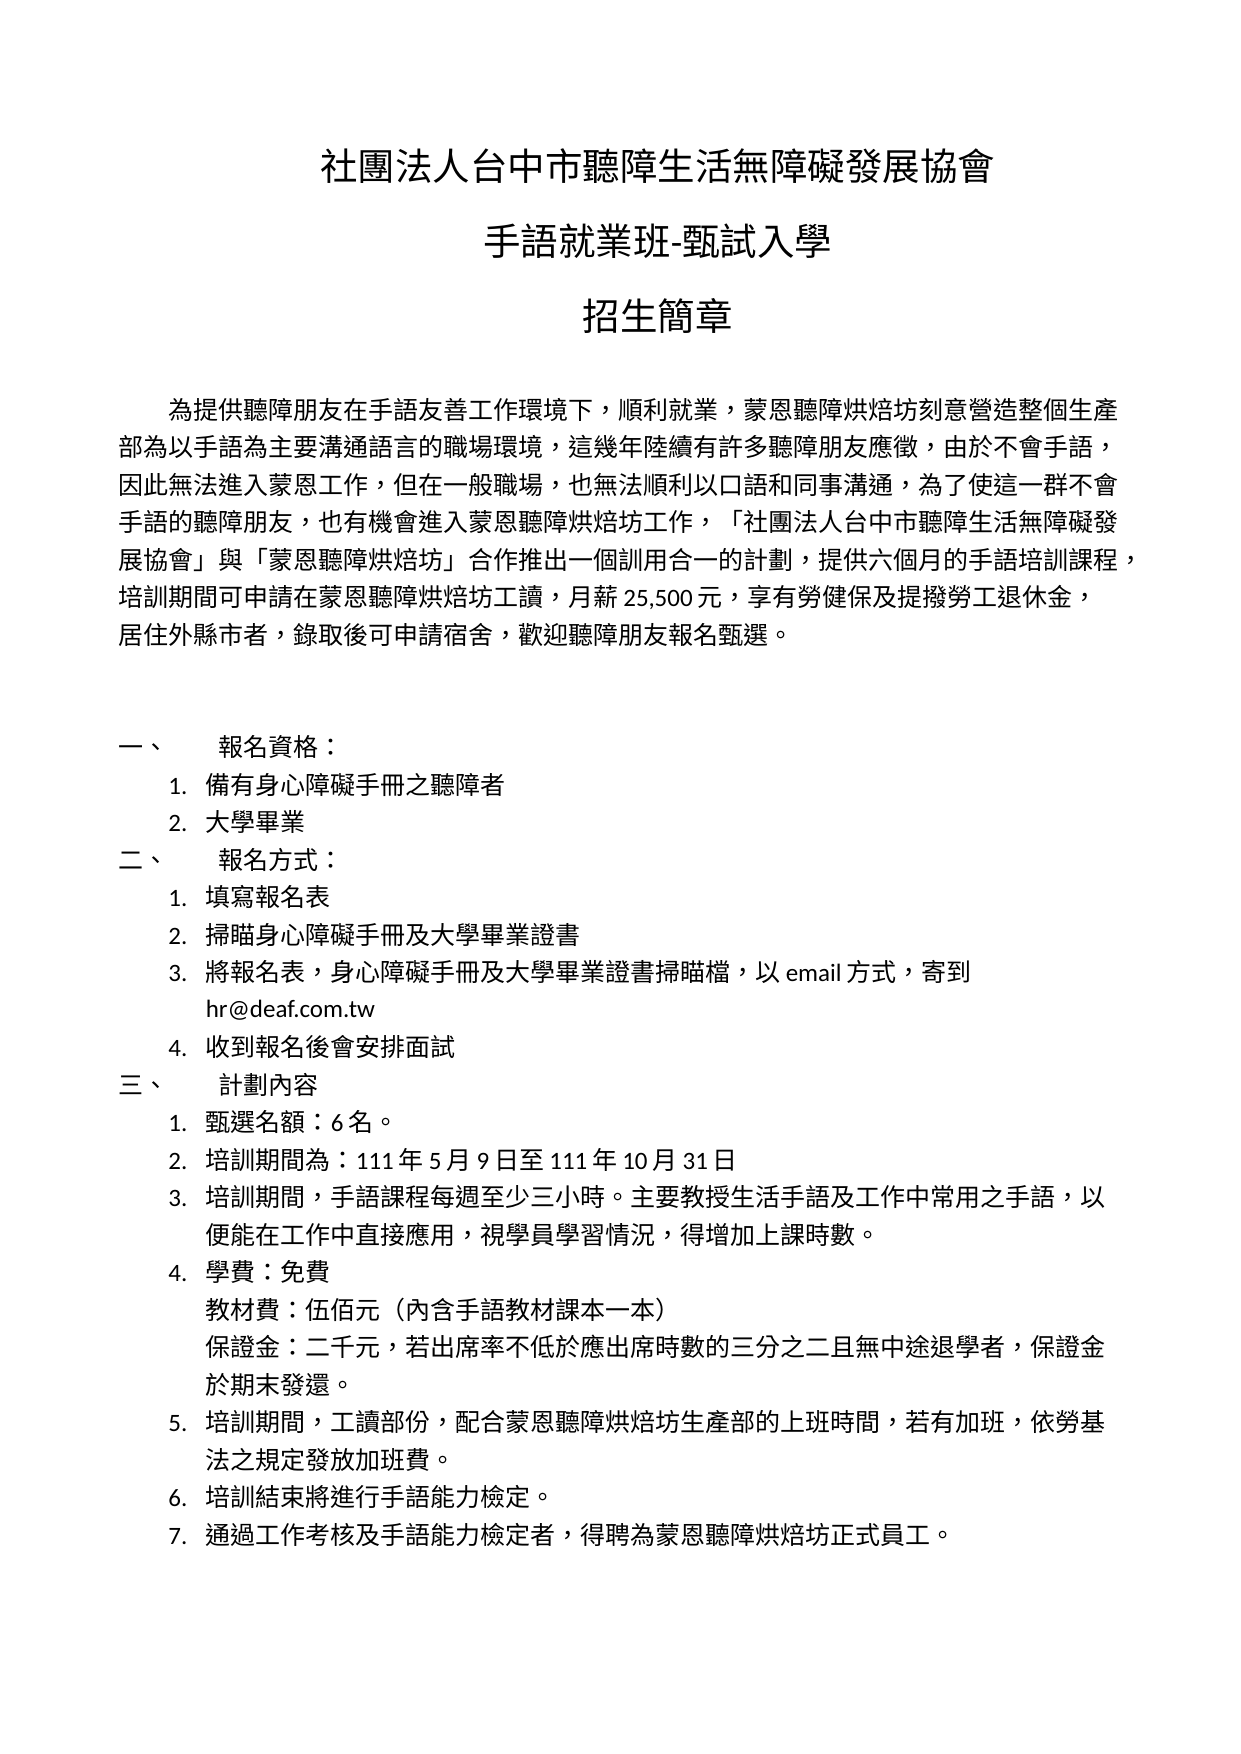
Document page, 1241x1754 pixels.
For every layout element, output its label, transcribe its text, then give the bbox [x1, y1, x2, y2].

list 培訓期間為：111年5月9日至111年10月31日 [168, 1139, 1122, 1177]
list 掃瞄身心障礙手冊及大學畢業證書 [168, 914, 1122, 952]
text 為提供聽障朋友在手語友善工作環境下，順利就業，蒙恩聽障烘焙坊刻意營造整個生產部為以手語為主要溝通語言的職場環境，這幾年陸續有許多聽障朋友應徵，由於不會手語，因此無法進入蒙恩工作，但在一般職場，也無法順利以口語和同事溝通，為了使這一群不會手語的聽障朋友，也有機會進入蒙恩聽障烘焙坊工作，「社團法人台中市聽障生活無障礙發展協會」與「蒙恩聽障烘焙坊」合作推出一個訓用合一的計劃，提供六個月的手語培訓課程，培訓期間可申請在蒙恩聽障烘焙坊工讀，月薪25,500元，享有勞健保及提撥勞工退休金，居住外縣市者，錄取後可申請宿舍，歡迎聽障朋友報名甄選。 [118, 389, 1122, 652]
list 計劃內容 [118, 1064, 1122, 1102]
text 教材費：伍佰元（內含手語教材課本一本） [206, 1289, 1122, 1327]
text 招生簡章 [118, 277, 1122, 352]
list 培訓期間，手語課程每週至少三小時。主要教授生活手語及工作中常用之手語，以便能在工作中直接應用，視學員學習情況，得增加上課時數。 [168, 1177, 1122, 1252]
list 通過工作考核及手語能力檢定者，得聘為蒙恩聽障烘焙坊正式員工。 [168, 1514, 1122, 1552]
list 報名方式： [118, 839, 1122, 877]
text 保證金：二千元，若出席率不低於應出席時數的三分之二且無中途退學者，保證金於期末發還。 [206, 1327, 1122, 1402]
list 培訓結束將進行手語能力檢定。 [168, 1477, 1122, 1514]
list 備有身心障礙手冊之聽障者 [168, 764, 1122, 802]
list 收到報名後會安排面試 [168, 1027, 1122, 1064]
list 甄選名額：6名。 [168, 1102, 1122, 1139]
text 社團法人台中市聽障生活無障礙發展協會 [118, 127, 1122, 202]
list 大學畢業 [168, 802, 1122, 839]
list 學費：免費 [168, 1252, 1122, 1289]
list 將報名表，身心障礙手冊及大學畢業證書掃瞄檔，以email方式，寄到hr@deaf.com.tw [168, 952, 1122, 1027]
text 手語就業班-甄試入學 [118, 202, 1122, 277]
list 報名資格： [118, 727, 1122, 764]
list 培訓期間，工讀部份，配合蒙恩聽障烘焙坊生產部的上班時間，若有加班，依勞基法之規定發放加班費。 [168, 1402, 1122, 1477]
list 填寫報名表 [168, 877, 1122, 914]
